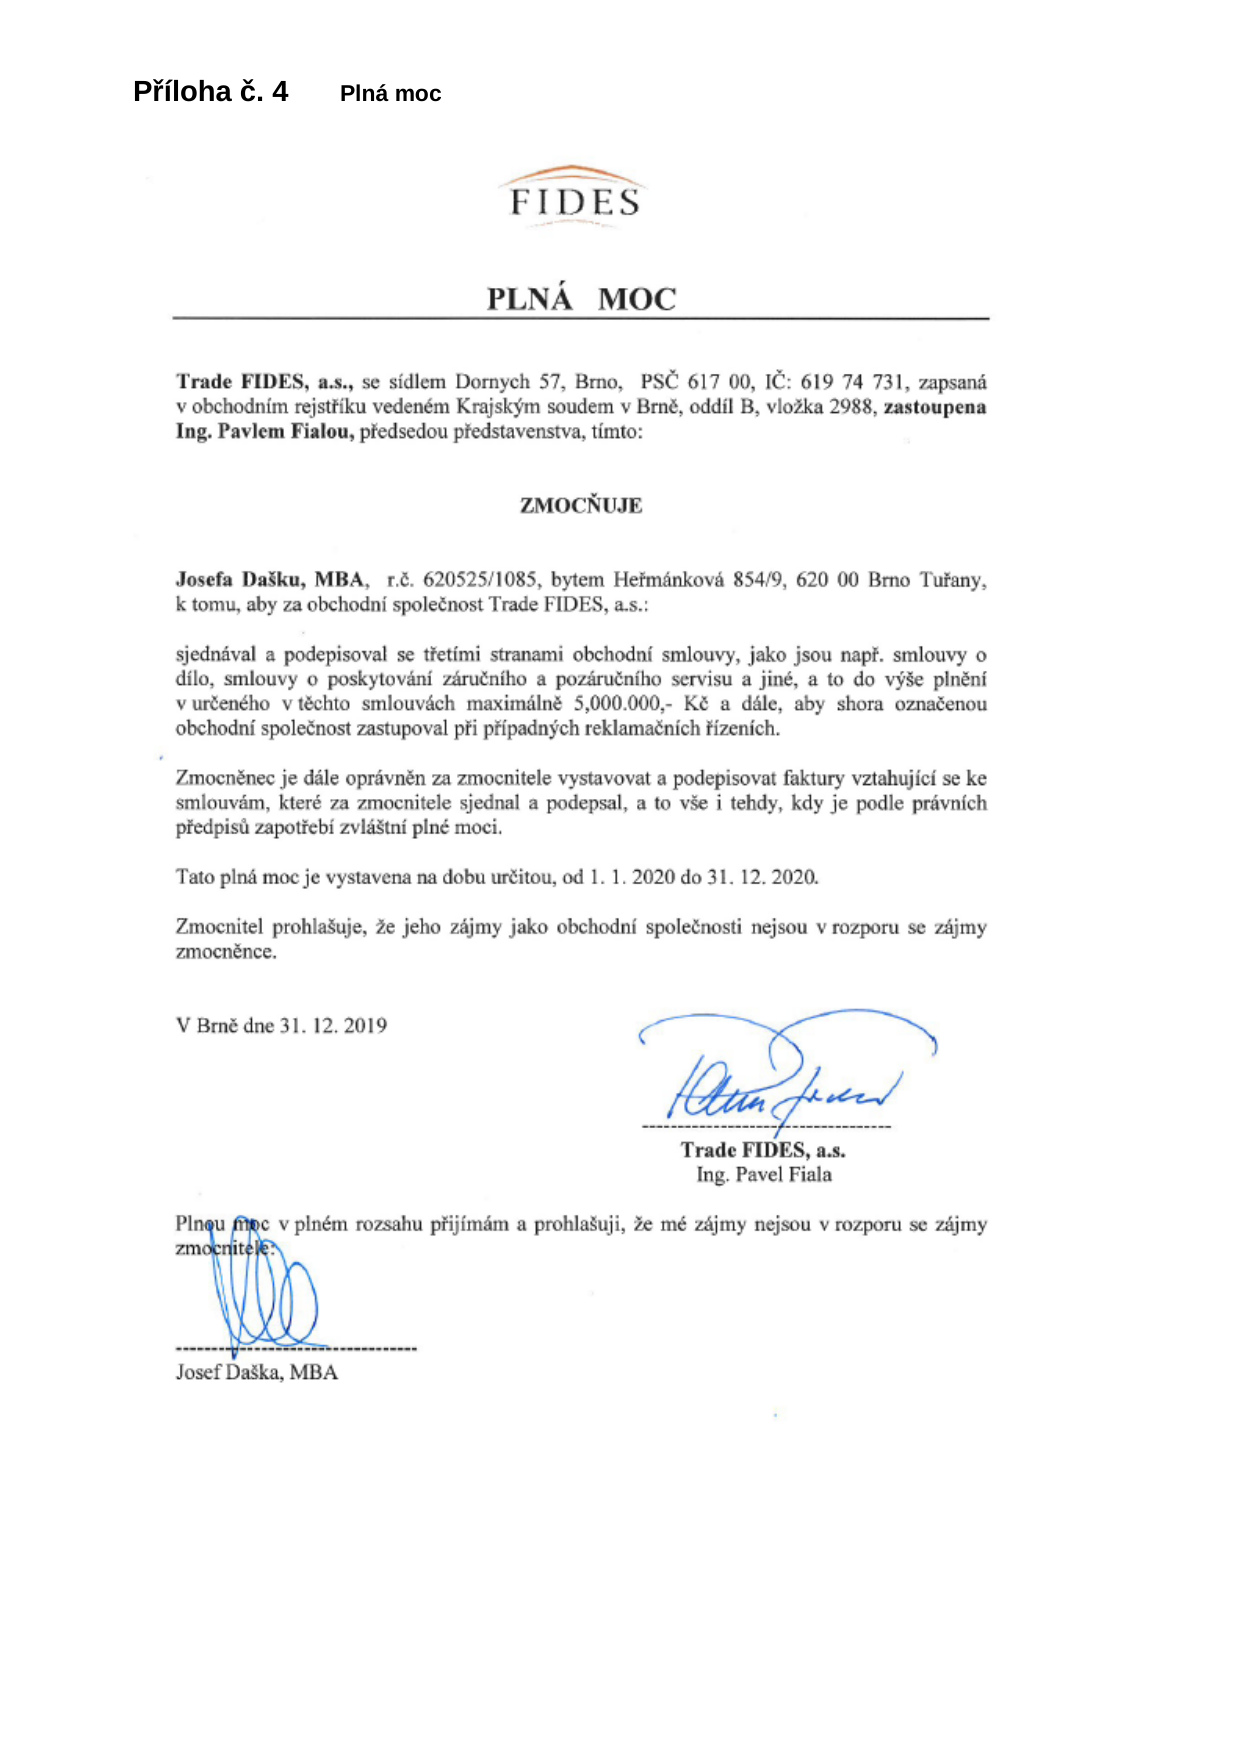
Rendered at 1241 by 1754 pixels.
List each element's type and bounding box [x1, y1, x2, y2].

picture [132, 126, 1040, 1439]
